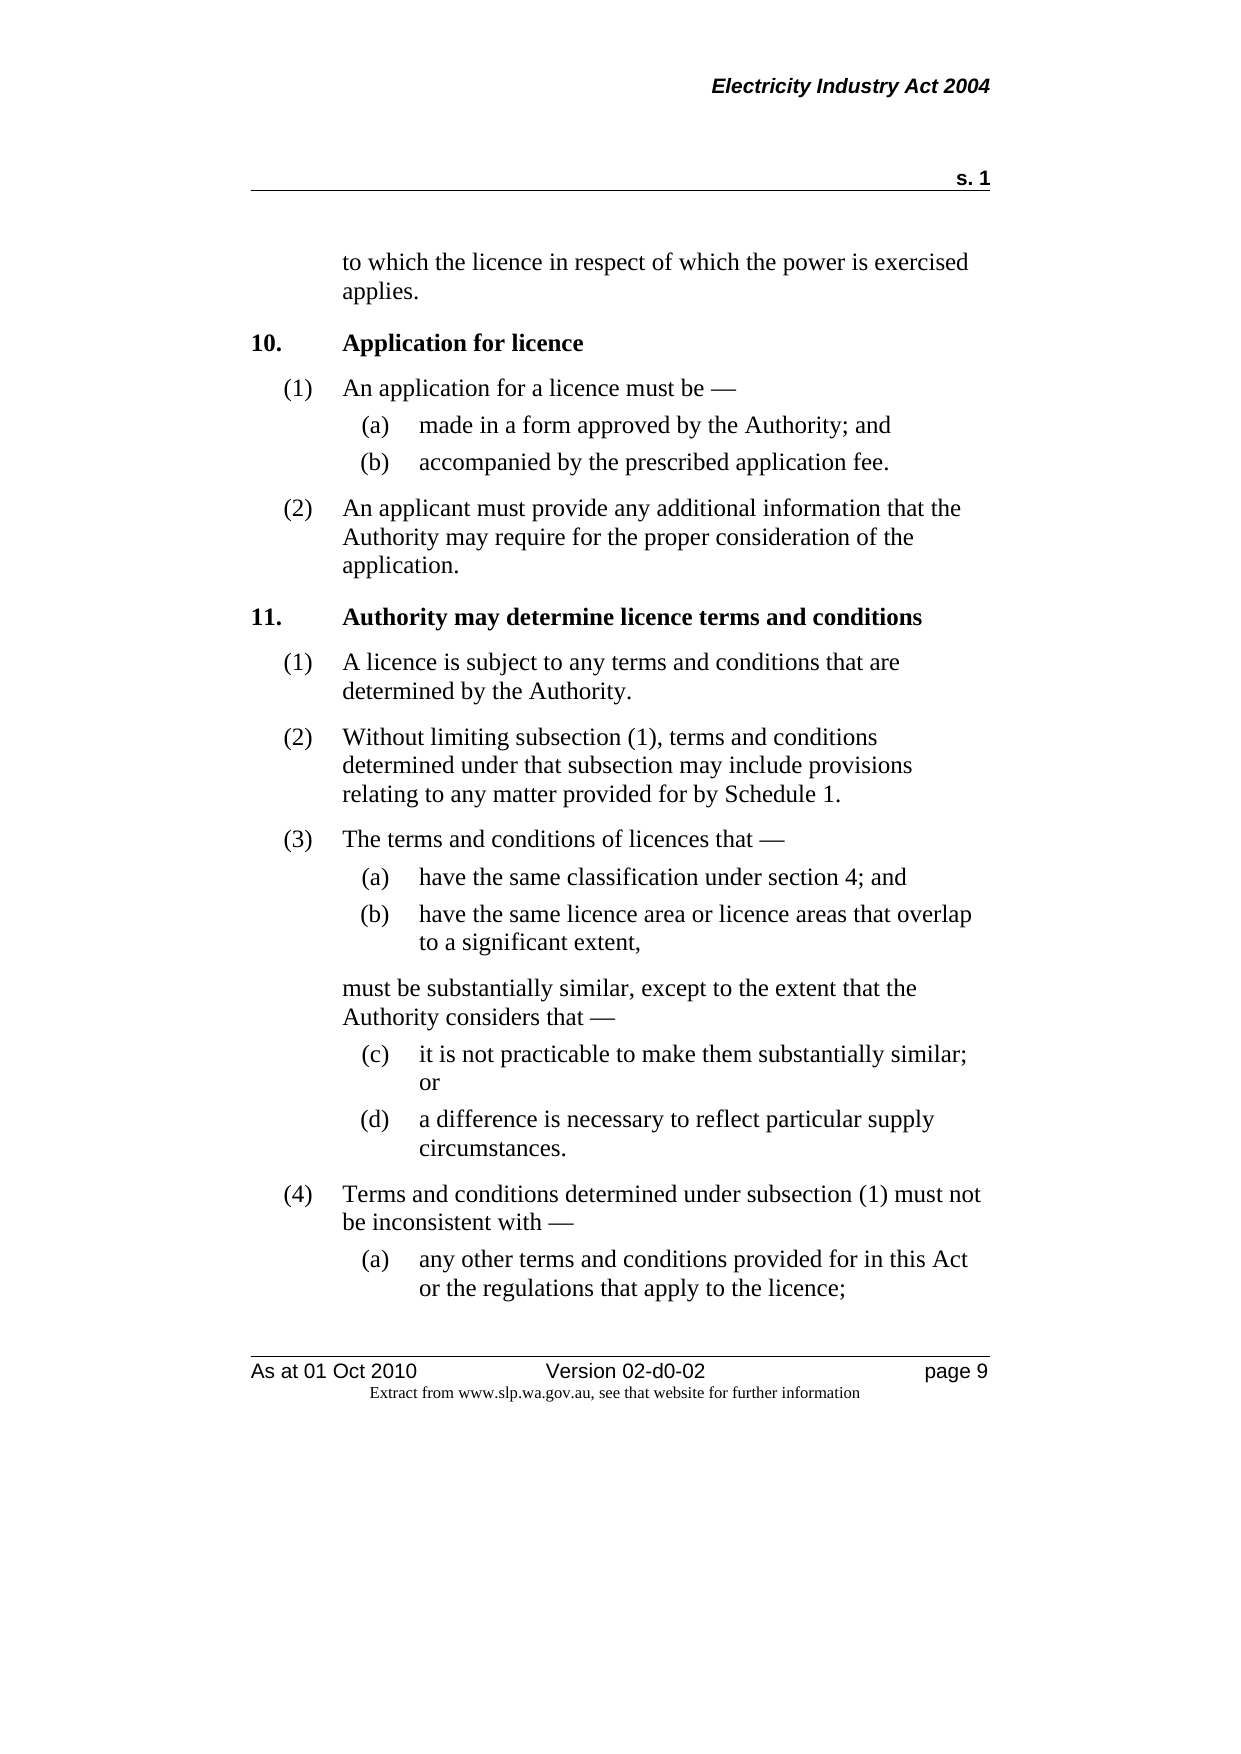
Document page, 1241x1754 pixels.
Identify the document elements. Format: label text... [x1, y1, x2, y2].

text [251, 247, 990, 305]
text (a) made in a form approved by the Authority; and [251, 410, 990, 439]
text (a) any other terms and conditions provided for in this Act or the regulations that apply to the licence; [251, 1244, 990, 1302]
text (b) have the same licence area or licence areas that overlap to a significant extent, [251, 899, 990, 956]
text (4) Terms and conditions determined under subsection (1) must not be inconsistent with — [251, 1179, 990, 1236]
subtitle 11. Authority may determine licence terms and conditions [251, 602, 990, 631]
text (a) have the same classification under section 4; and [251, 862, 990, 890]
text (1) A licence is subject to any terms and conditions that are determined by the Authority. [251, 647, 990, 705]
text (3) The terms and conditions of licences that — [251, 824, 990, 853]
text (b) accompanied by the prescribed application fee. [251, 447, 990, 476]
text (d) a difference is necessary to reflect particular supply circumstances. [251, 1104, 990, 1162]
text (c) it is not practicable to make them substantially similar; or [251, 1039, 990, 1096]
text (1) An application for a licence must be — [251, 373, 990, 402]
text (2) Without limiting subsection (1), terms and conditions determined under that subsection may include provisions relating to any matter provided for by Schedule 1. [251, 722, 990, 808]
text must be substantially similar, except to the extent that the Authority considers that — [251, 973, 990, 1030]
text (2) An applicant must provide any additional information that the Authority may require for the proper consideration of the application. [251, 493, 990, 579]
subtitle 10. Application for licence [251, 328, 990, 357]
